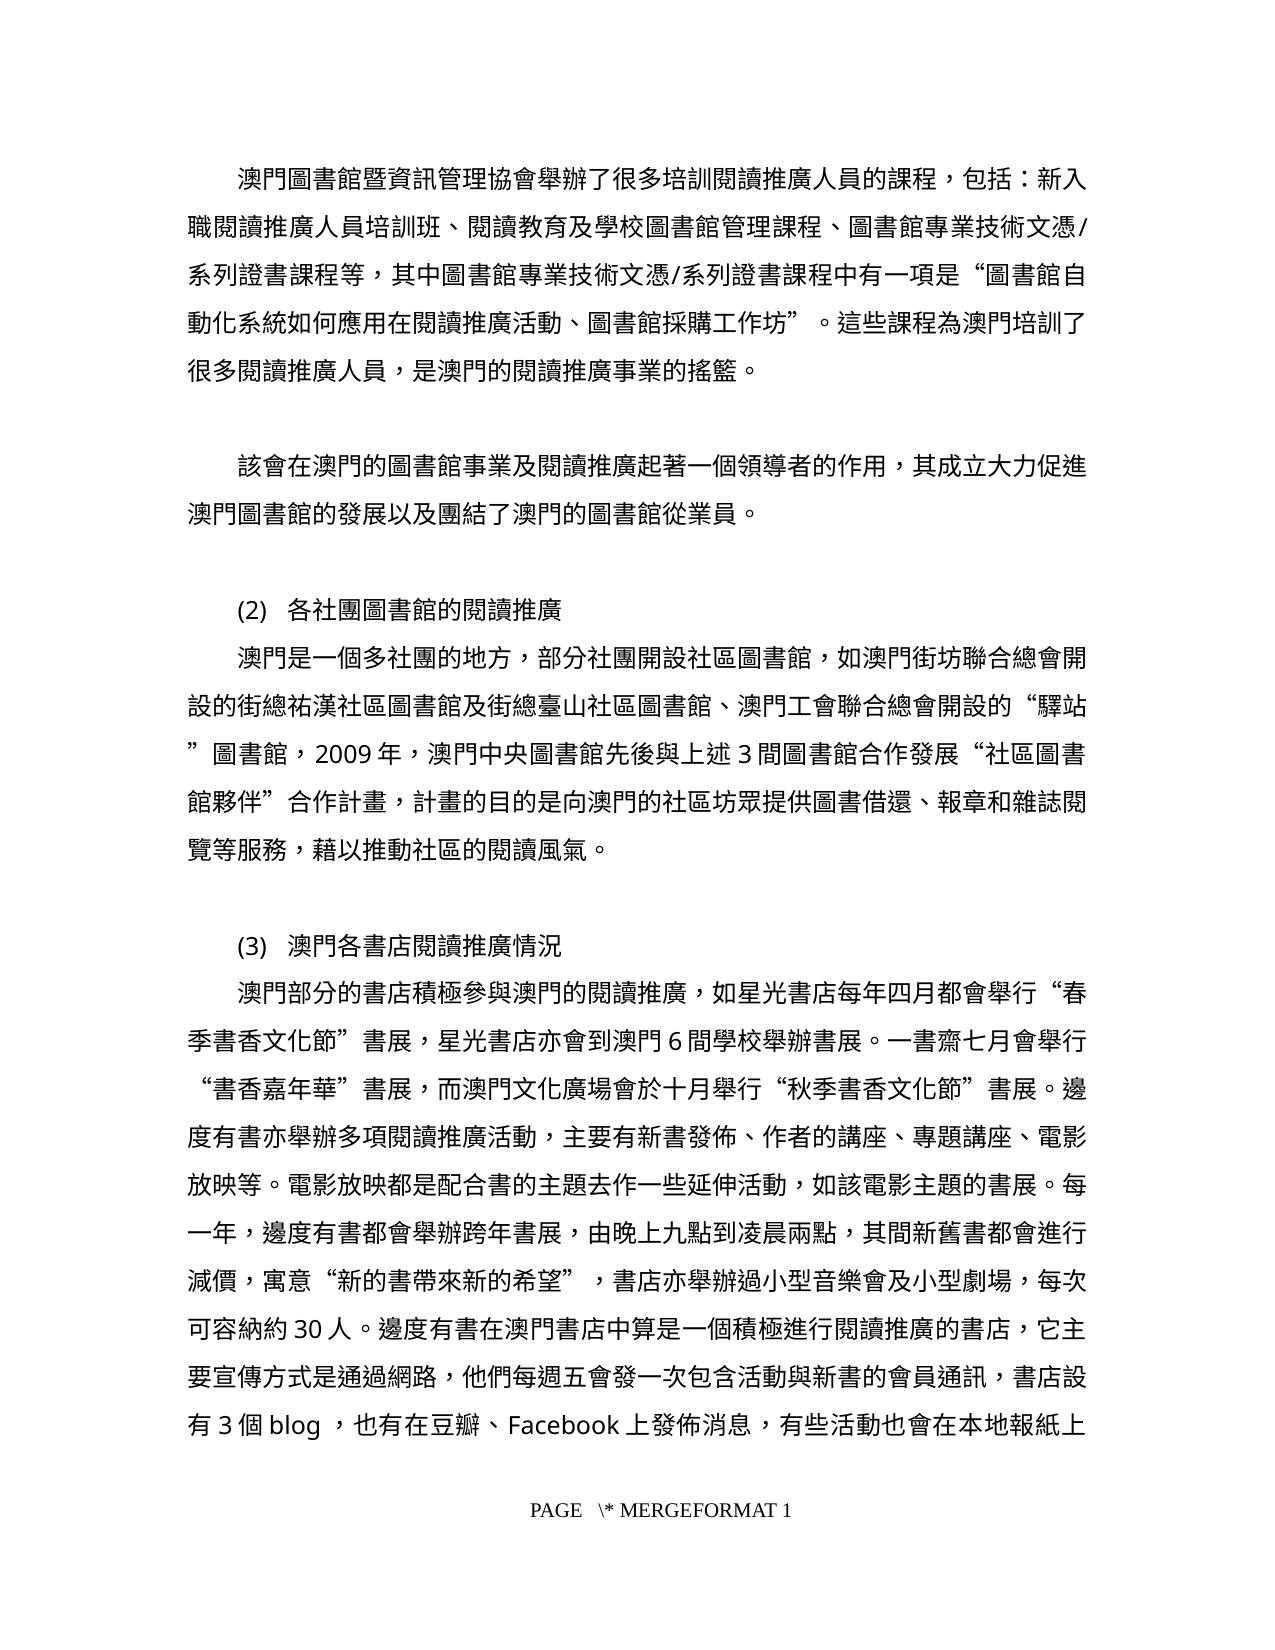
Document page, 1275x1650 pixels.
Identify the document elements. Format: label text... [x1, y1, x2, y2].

list 澳門各書店閱讀推廣情況 [237, 917, 1087, 964]
list 各社團圖書館的閱讀推廣 [237, 581, 1087, 629]
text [187, 964, 1087, 1444]
text 澳門是一個多社團的地方，部分社團開設社區圖書館，如澳門街坊聯合總會開設的街總祐漢社區圖書館及街總臺山社區圖書館、澳門工會聯合總會開設的“驛站”圖書館，2009年，澳門中央圖書館先後與上述3間圖書館合作發展“社區圖書館夥伴”合作計畫，計畫的目的是向澳門的社區坊眾提供圖書借還、報章和雜誌閱覽等服務，藉以推動社區的閱讀風氣。 [187, 629, 1087, 869]
text 澳門圖書館暨資訊管理協會舉辦了很多培訓閱讀推廣人員的課程，包括：新入職閱讀推廣人員培訓班、閱讀教育及學校圖書館管理課程、圖書館專業技術文憑/系列證書課程等，其中圖書館專業技術文憑/系列證書課程中有一項是“圖書館自動化系統如何應用在閱讀推廣活動、圖書館採購工作坊”。這些課程為澳門培訓了很多閱讀推廣人員，是澳門的閱讀推廣事業的搖籃。 [187, 150, 1087, 389]
text 該會在澳門的圖書館事業及閱讀推廣起著一個領導者的作用，其成立大力促進澳門圖書館的發展以及團結了澳門的圖書館從業員。 [187, 437, 1087, 533]
